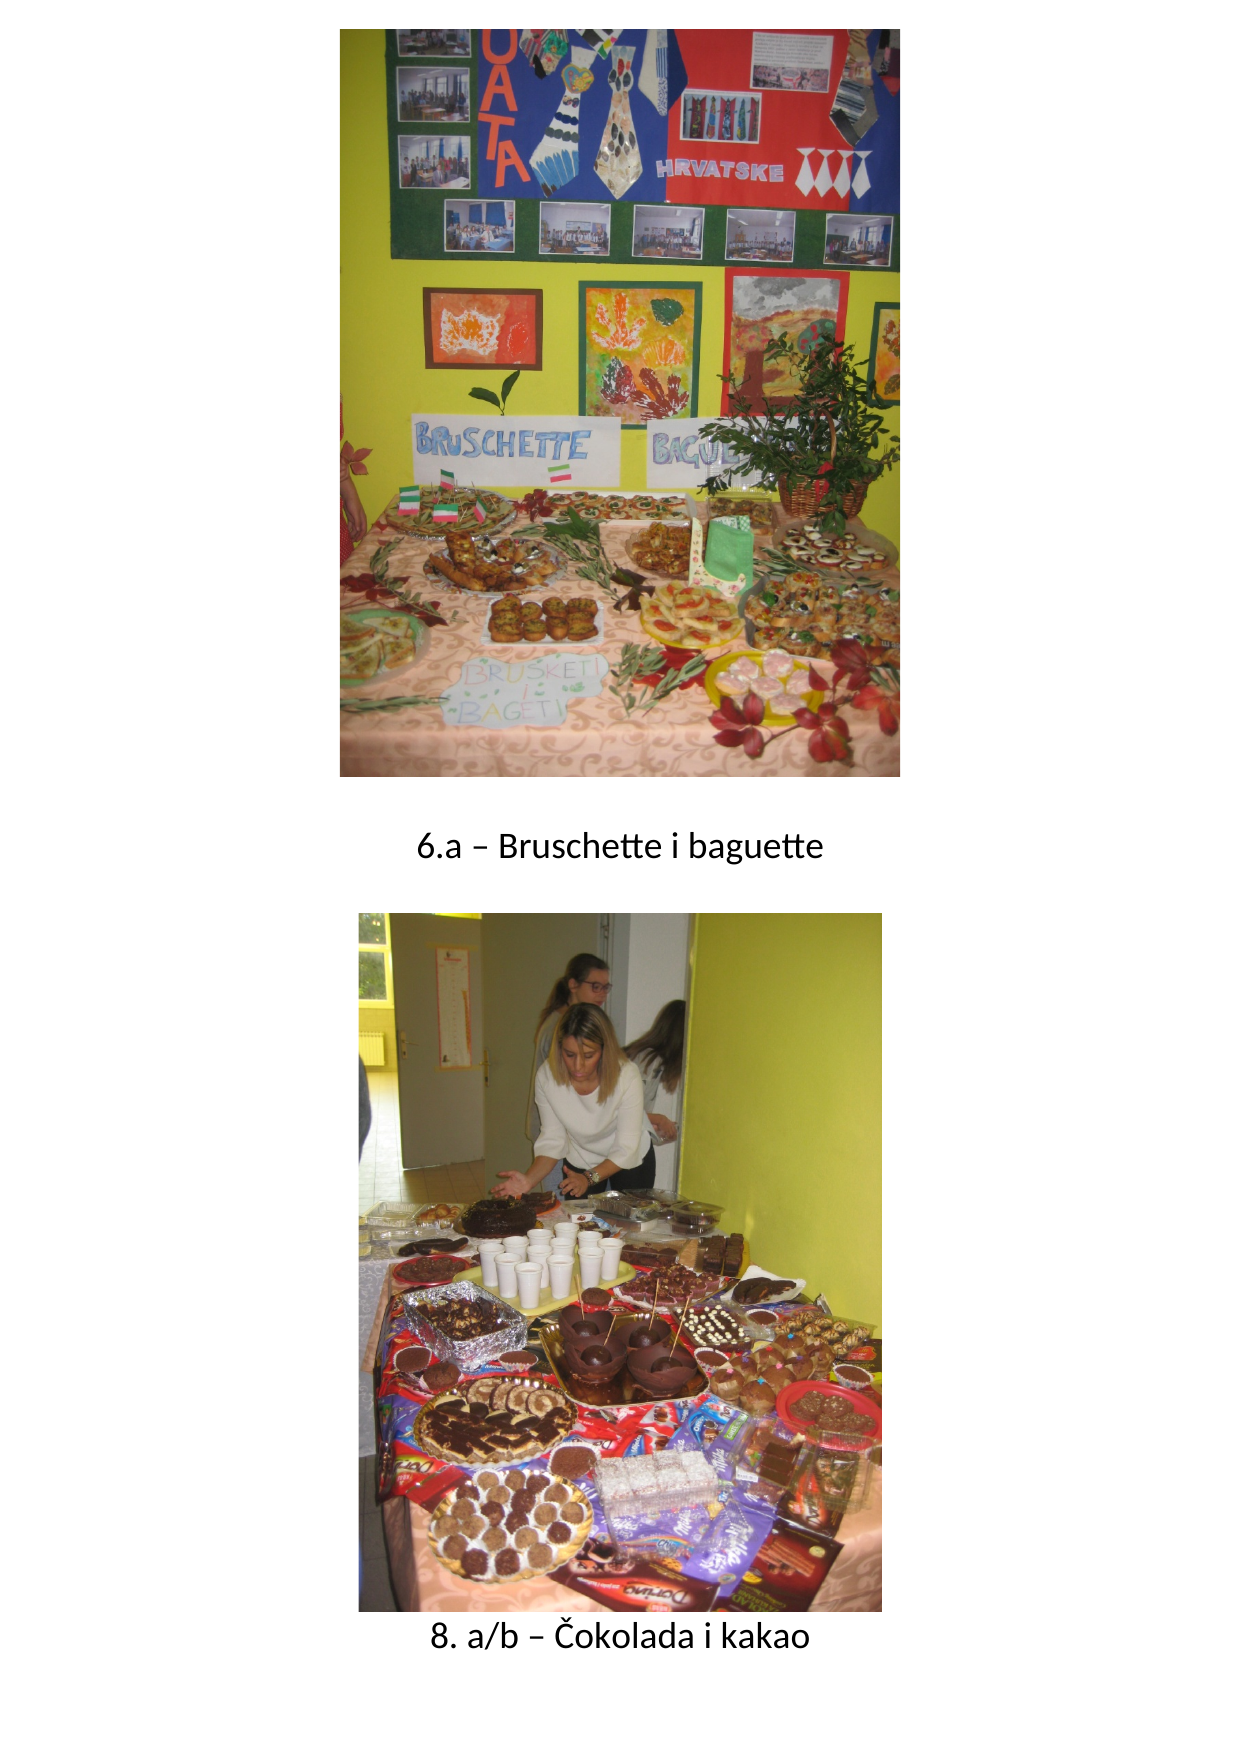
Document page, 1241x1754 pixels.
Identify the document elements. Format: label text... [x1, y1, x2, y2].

text 6.a – Bruschette i baguette [29, 822, 1211, 868]
text 8. a/b – Čokolada i kakao [29, 1612, 1211, 1657]
picture [339, 29, 901, 777]
picture [358, 913, 882, 1612]
